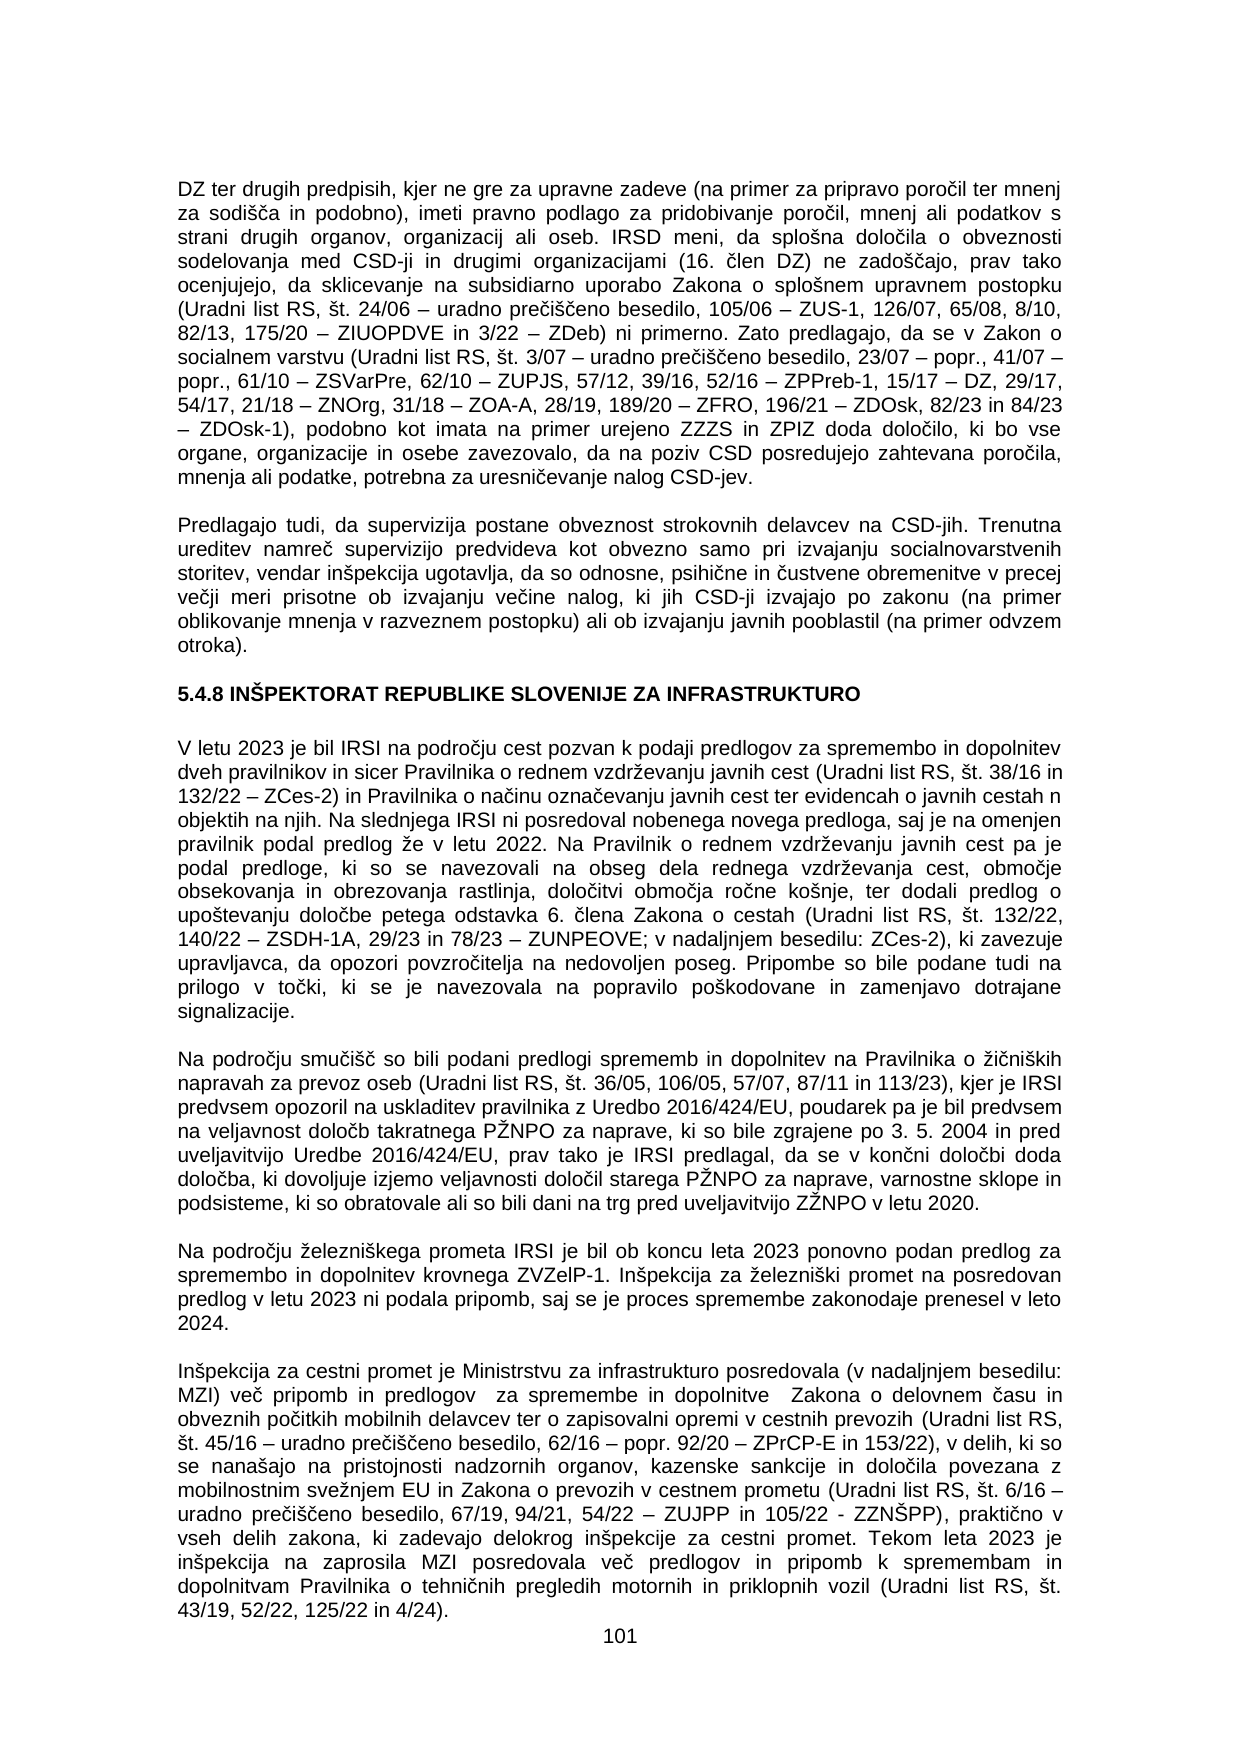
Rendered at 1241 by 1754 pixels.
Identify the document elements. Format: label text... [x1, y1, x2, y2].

text Inšpekcija za cestni promet je Ministrstvu za infrastrukturo posredovala (v nadaljnjem besedilu: MZI) več pripomb in predlogov za spremembe in dopolnitve Zakona o delovnem času in obveznih počitkih mobilnih delavcev ter o zapisovalni opremi v cestnih prevozih (Uradni list RS, št. 45/16 – uradno prečiščeno besedilo, 62/16 – popr. 92/20 – ZPrCP-E in 153/22), v delih, ki so se nanašajo na pristojnosti nadzornih organov, kazenske sankcije in določila povezana z mobilnostnim svežnjem EU in Zakona o prevozih v cestnem prometu (Uradni list RS, št. 6/16 – uradno prečiščeno besedilo, 67/19, 94/21, 54/22 – ZUJPP in 105/22 - ZZNŠPP), praktično v vseh delih zakona, ki zadevajo delokrog inšpekcije za cestni promet. Tekom leta 2023 je inšpekcija na zaprosila MZI posredovala več predlogov in pripomb k spremembam in dopolnitvam Pravilnika o tehničnih pregledih motornih in priklopnih vozil (Uradni list RS, št. 43/19, 52/22, 125/22 in 4/24). [177, 1358, 1063, 1430]
text Na področju smučišč so bili podani predlogi sprememb in dopolnitev na Pravilnika o žičniških napravah za prevoz oseb (Uradni list RS, št. 36/05, 106/05, 57/07, 87/11 in 113/23), kjer je IRSI predvsem opozoril na uskladitev pravilnika z Uredbo 2016/424/EU, poudarek pa je bil predvsem na veljavnost določb takratnega PŽNPO za naprave, ki so bile zgrajene po 3. 5. 2004 in pred uveljavitvijo Uredbe 2016/424/EU, prav tako je IRSI predlagal, da se v končni določbi doda določba, ki dovoljuje izjemo veljavnosti določil starega PŽNPO za naprave, varnostne sklope in podsisteme, ki so obratovale ali so bili dani na trg pred uveljavitvijo ZŽNPO v letu 2020. [177, 1047, 1063, 1215]
subtitle 5.4.8 INŠPEKTORAT REPUBLIKE SLOVENIJE ZA INFRASTRUKTURO [177, 681, 1063, 705]
text V letu 2023 je bil IRSI na področju cest pozvan k podaji predlogov za spremembo in dopolnitev dveh pravilnikov in sicer Pravilnika o rednem vzdrževanju javnih cest (Uradni list RS, št. 38/16 in 132/22 – ZCes-2) in Pravilnika o načinu označevanju javnih cest ter evidencah o javnih cestah n objektih na njih. Na slednjega IRSI ni posredoval nobenega novega predloga, saj je na omenjen pravilnik podal predlog že v letu 2022. Na Pravilnik o rednem vzdrževanju javnih cest pa je podal predloge, ki so se navezovali na obseg dela rednega vzdrževanja cest, območje obsekovanja in obrezovanja rastlinja, določitvi območja ročne košnje, ter dodali predlog o upoštevanju določbe petega odstavka 6. člena Zakona o cestah (Uradni list RS, št. 132/22, 140/22 – ZSDH-1A, 29/23 in 78/23 – ZUNPEOVE; v nadaljnjem besedilu: ZCes-2), ki zavezuje upravljavca, da opozori povzročitelja na nedovoljen poseg. Pripombe so bile podane tudi na prilogo v točki, ki se je navezovala na popravilo poškodovane in zamenjavo dotrajane signalizacije. [177, 736, 1063, 1023]
text Na področju železniškega prometa IRSI je bil ob koncu leta 2023 ponovno podan predlog za spremembo in dopolnitev krovnega ZVZelP-1. Inšpekcija za železniški promet na posredovan predlog v letu 2023 ni podala pripomb, saj se je proces spremembe zakonodaje prenesel v leto 2024. [177, 1239, 1063, 1334]
text Inšpekcija za cestni promet je Ministrstvu za infrastrukturo posredovala (v nadaljnjem besedilu: MZI) več pripomb in predlogov za spremembe in dopolnitve Zakona o delovnem času in obveznih počitkih mobilnih delavcev ter o zapisovalni opremi v cestnih prevozih (Uradni list RS, št. 45/16 – uradno prečiščeno besedilo, 62/16 – popr. 92/20 – ZPrCP-E in 153/22), v delih, ki so se nanašajo na pristojnosti nadzornih organov, kazenske sankcije in določila povezana z mobilnostnim svežnjem EU in Zakona o prevozih v cestnem prometu (Uradni list RS, št. 6/16 – uradno prečiščeno besedilo, 67/19, 94/21, 54/22 – ZUJPP in 105/22 - ZZNŠPP), praktično v vseh delih zakona, ki zadevajo delokrog inšpekcije za cestni promet. Tekom leta 2023 je inšpekcija na zaprosila MZI posredovala več predlogov in pripomb k spremembam in dopolnitvam Pravilnika o tehničnih pregledih motornih in priklopnih vozil (Uradni list RS, št. 43/19, 52/22, 125/22 in 4/24). [177, 1478, 1063, 1622]
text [177, 177, 1063, 489]
text Predlagajo tudi, da supervizija postane obveznost strokovnih delavcev na CSD-jih. Trenutna ureditev namreč supervizijo predvideva kot obvezno samo pri izvajanju socialnovarstvenih storitev, vendar inšpekcija ugotavlja, da so odnosne, psihične in čustvene obremenitve v precej večji meri prisotne ob izvajanju večine nalog, ki jih CSD-ji izvajajo po zakonu (na primer oblikovanje mnenja v razveznem postopku) ali ob izvajanju javnih pooblastil (na primer odvzem otroka). [177, 513, 1063, 656]
